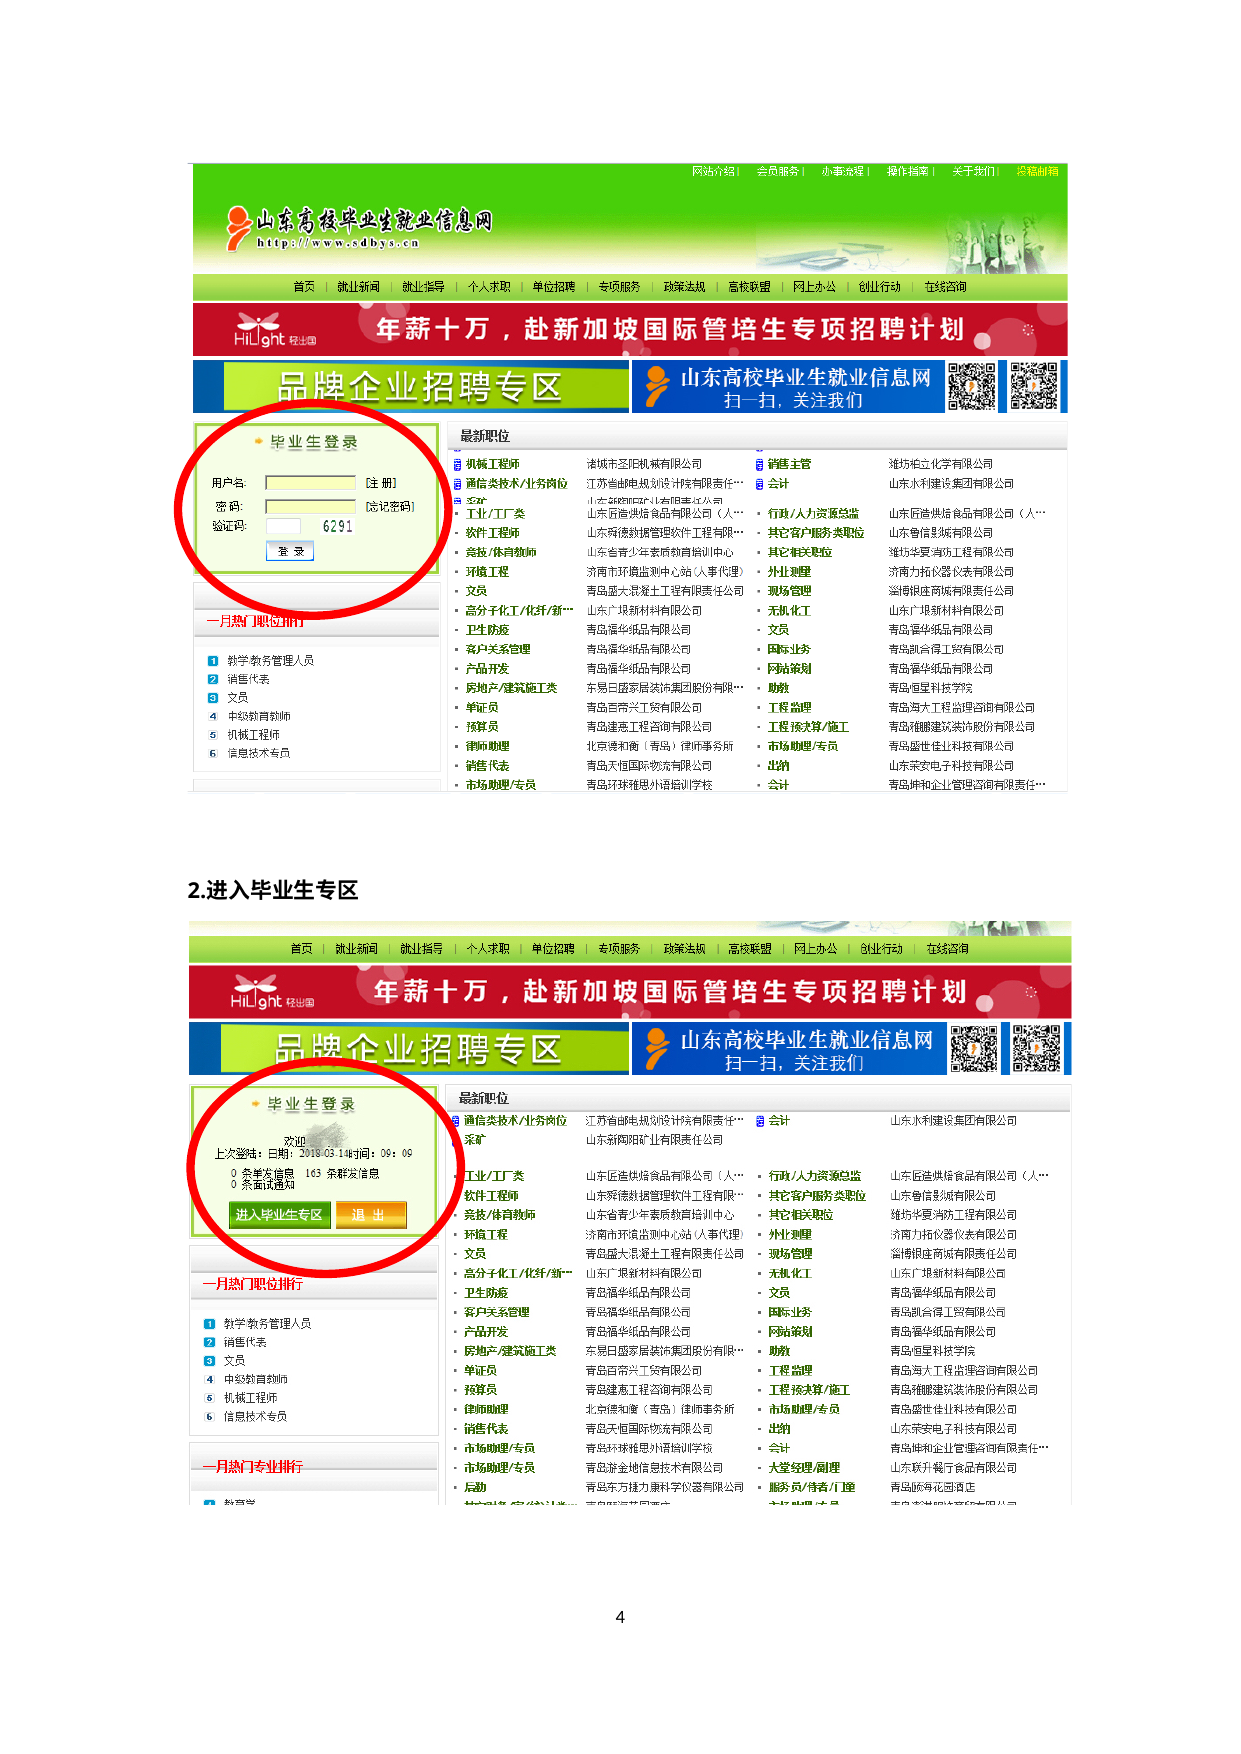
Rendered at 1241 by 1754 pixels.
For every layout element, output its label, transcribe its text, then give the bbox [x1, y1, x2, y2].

picture [187, 921, 1072, 1505]
picture [187, 162, 1068, 794]
picture [195, 1066, 456, 1269]
text 2.进入毕业生专区 [187, 873, 1053, 905]
picture [187, 408, 444, 611]
